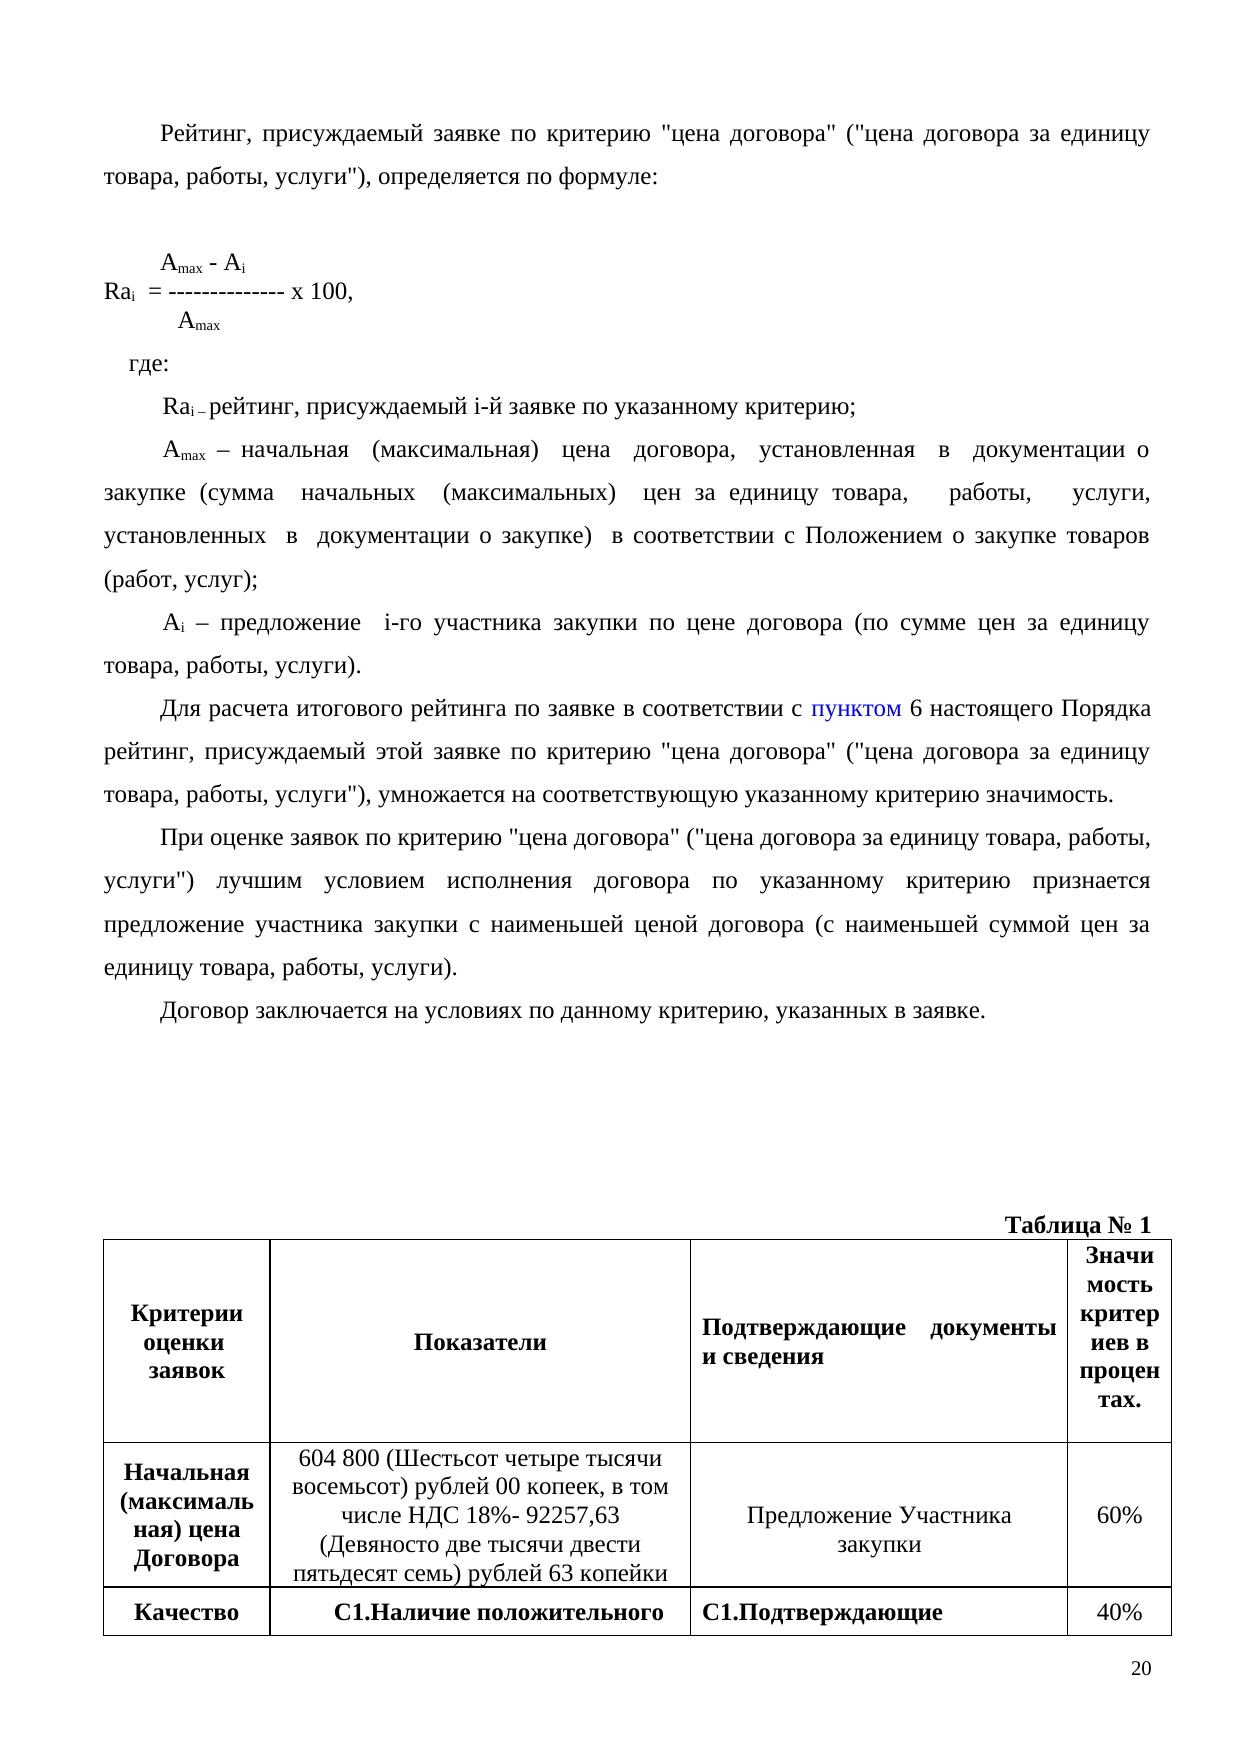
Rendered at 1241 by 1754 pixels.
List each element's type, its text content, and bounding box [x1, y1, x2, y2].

text Amax – начальная (максимальная) цена договора, установленная в документации о закупке (сумма начальных (максимальных) цен за единицу товара, работы, услуги, установленных в документации о закупке) в соответствии с Положением о закупке товаров (работ, услуг); [103, 434, 1152, 592]
table_header Показатели [271, 1240, 690, 1442]
text Таблица № 1 [103, 1211, 1152, 1239]
table_cell Качество работ и квалификация участника [104, 1588, 269, 1635]
table_cell Предложение Участника закупки [691, 1443, 1067, 1586]
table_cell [271, 1588, 690, 1635]
text Для расчета итогового рейтинга по заявке в соответствии с пунктом 6 настоящего Порядка рейтинг, присуждаемый этой заявке по критерию "цена договора" ("цена договора за единицу товара, работы, услуги"), умножается на соответствующую указанному критерию значимость. [103, 693, 1152, 808]
text Договор заключается на условиях по данному критерию, указанных в заявке. [103, 995, 1152, 1024]
text Rai = -------------- x 100, [103, 276, 1152, 305]
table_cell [691, 1588, 1067, 1635]
text где: [103, 348, 1152, 377]
table_header Подтверждающие документы и сведения [691, 1240, 1067, 1442]
text Рейтинг, присуждаемый заявке по критерию "цена договора" ("цена договора за единицу товара, работы, услуги"), определяется по формуле: [103, 118, 1152, 190]
table_cell 40% [1068, 1588, 1171, 1635]
text Rai – рейтинг, присуждаемый i-й заявке по указанному критерию; [103, 391, 1152, 420]
text Ai – предложение i-го участника закупки по цене договора (по сумме цен за единицу товара, работы, услуги). [103, 607, 1152, 679]
table_cell 60% [1068, 1443, 1171, 1586]
text Amax [103, 305, 1152, 334]
table_header Критерии оценки заявок [104, 1240, 269, 1442]
table_header Значимость критериев в процентах. [1068, 1240, 1171, 1442]
text При оценке заявок по критерию "цена договора" ("цена договора за единицу товара, работы, услуги") лучшим условием исполнения договора по указанному критерию признается предложение участника закупки с наименьшей ценой договора (с наименьшей суммой цен за единицу товара, работы, услуги). [103, 822, 1152, 981]
text Amax - Ai [103, 247, 1152, 276]
table_cell Начальная (максимальная) цена Договора [104, 1443, 269, 1586]
table_cell 604 800 (Шестьсот четыре тысячи восемьсот) рублей 00 копеек, в том числе НДС 18%- 92257,63 (Девяносто две тысячи двести пятьдесят семь) рублей 63 копейки [271, 1443, 690, 1586]
